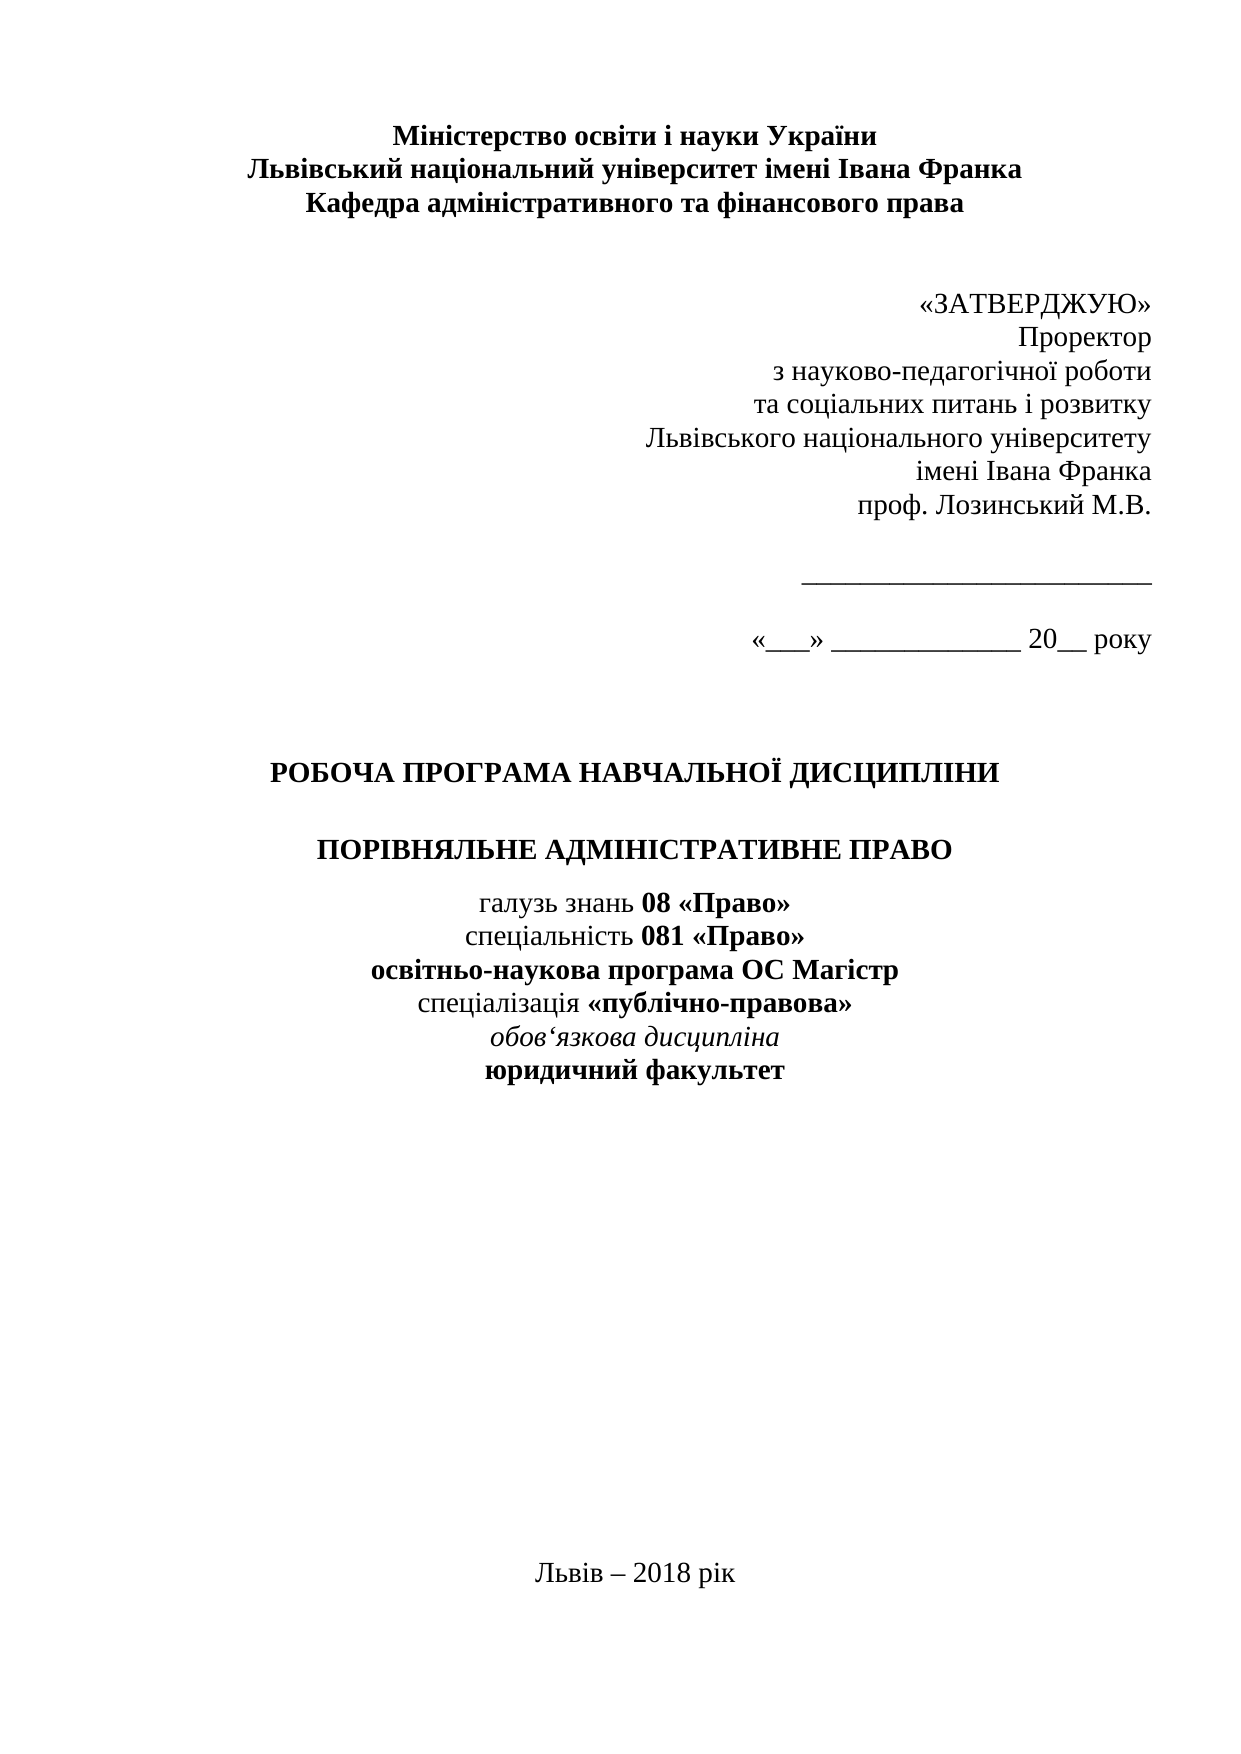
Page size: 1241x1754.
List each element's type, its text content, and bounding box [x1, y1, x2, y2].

text Львівський національний університет імені Івана Франка [118, 152, 1152, 185]
text обов‘язкова дисципліна [118, 1019, 1152, 1052]
text Львівського національного університету [118, 420, 1152, 453]
text освітньо-наукова програма ОС Магістр [118, 952, 1152, 985]
subtitle РОБОЧА ПРОГРАМА НАВЧАЛЬНОЇ ДИСЦИПЛІНИ [118, 755, 1152, 789]
text Міністерство освіти і науки України [118, 118, 1152, 152]
text Проректор [118, 319, 1152, 353]
text проф. Лозинський М.В. [118, 487, 1152, 521]
text Львів – 2018 рік [118, 1556, 1152, 1589]
text з науково-педагогічної роботи [118, 353, 1152, 386]
text «ЗАТВЕРДЖУЮ» [118, 286, 1152, 319]
text «___» _____________ 20__ року [118, 621, 1152, 655]
text спеціальність 081 «Правo» [118, 918, 1152, 952]
text спеціалізація «публічно-правова» [118, 985, 1152, 1019]
text ПОРІВНЯЛЬНЕ АДМІНІСТРАТИВНЕ ПРАВО [118, 832, 1152, 866]
text галузь знань 08 «Право» [118, 885, 1152, 918]
text імені Івана Франка [118, 453, 1152, 487]
text Кафедра адміністративного та фінансового права [118, 185, 1152, 219]
text ________________________ [118, 554, 1152, 588]
text та соціальних питань і розвитку [118, 386, 1152, 420]
text юридичний факультет [118, 1052, 1152, 1086]
